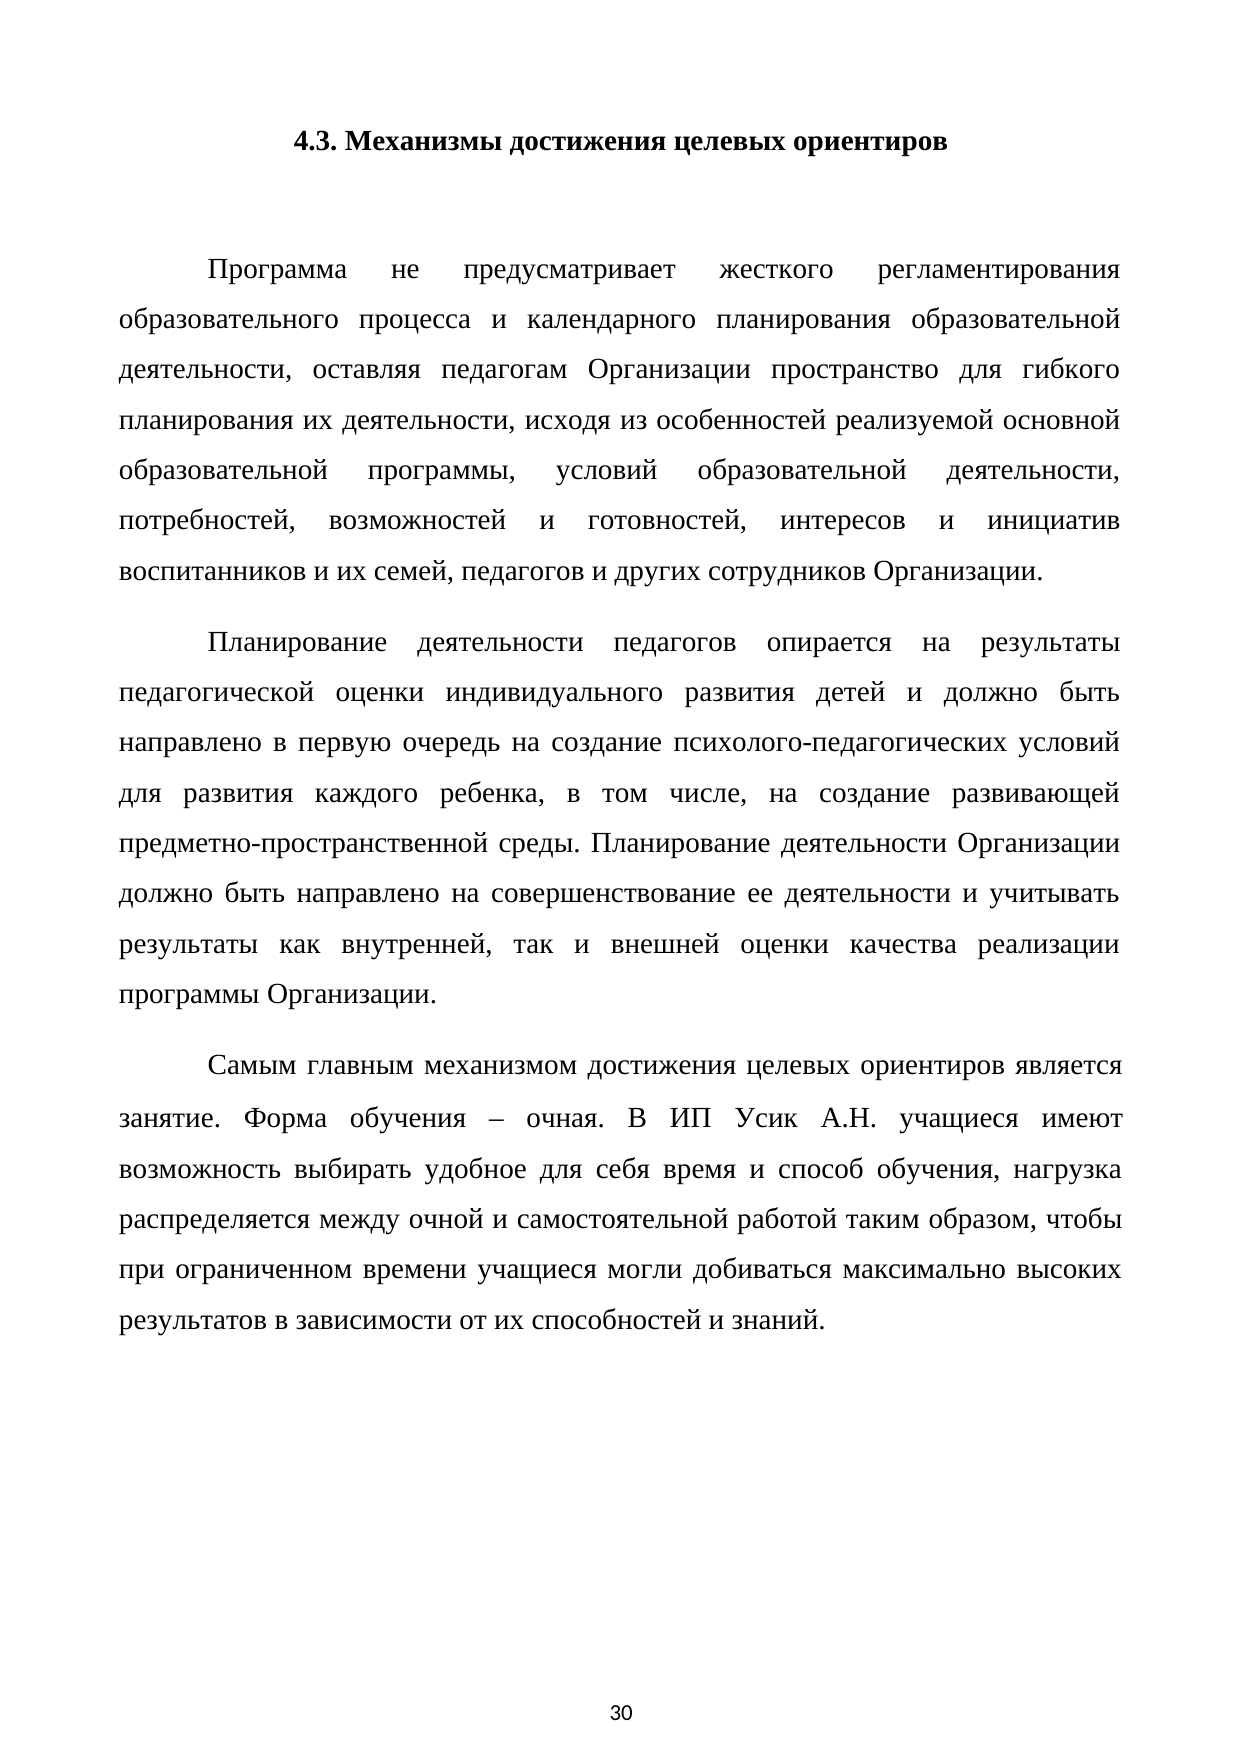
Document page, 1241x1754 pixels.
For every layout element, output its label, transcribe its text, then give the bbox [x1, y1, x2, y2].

text Планирование деятельности педагогов опирается на результаты педагогической оценки индивидуального развития детей и должно быть направлено в первую очередь на создание психолого-педагогических условий для развития каждого ребенка, в том числе, на создание развивающей предметно-пространственной среды. Планирование деятельности Организации должно быть направлено на совершенствование ее деятельности и учитывать результаты как внутренней, так и внешней оценки качества реализации программы Организации. [119, 624, 1121, 1010]
text Самым главным механизмом достижения целевых ориентиров является занятие. Форма обучения – очная. В ИП Усик А.Н. учащиеся имеют возможность выбирать удобное для себя время и способ обучения, нагрузка распределяется между очной и самостоятельной работой таким образом, чтобы при ограниченном времени учащиеся могли добиваться максимально высоких результатов в зависимости от их способностей и знаний. [119, 1047, 1123, 1336]
text 4.3. Механизмы достижения целевых ориентиров [119, 123, 1123, 156]
text Программа не предусматривает жесткого регламентирования образовательного процесса и календарного планирования образовательной деятельности, оставляя педагогам Организации пространство для гибкого планирования их деятельности, исходя из особенностей реализуемой основной образовательной программы, условий образовательной деятельности, потребностей, возможностей и готовностей, интересов и инициатив воспитанников и их семей, педагогов и других сотрудников Организации. [119, 251, 1121, 586]
